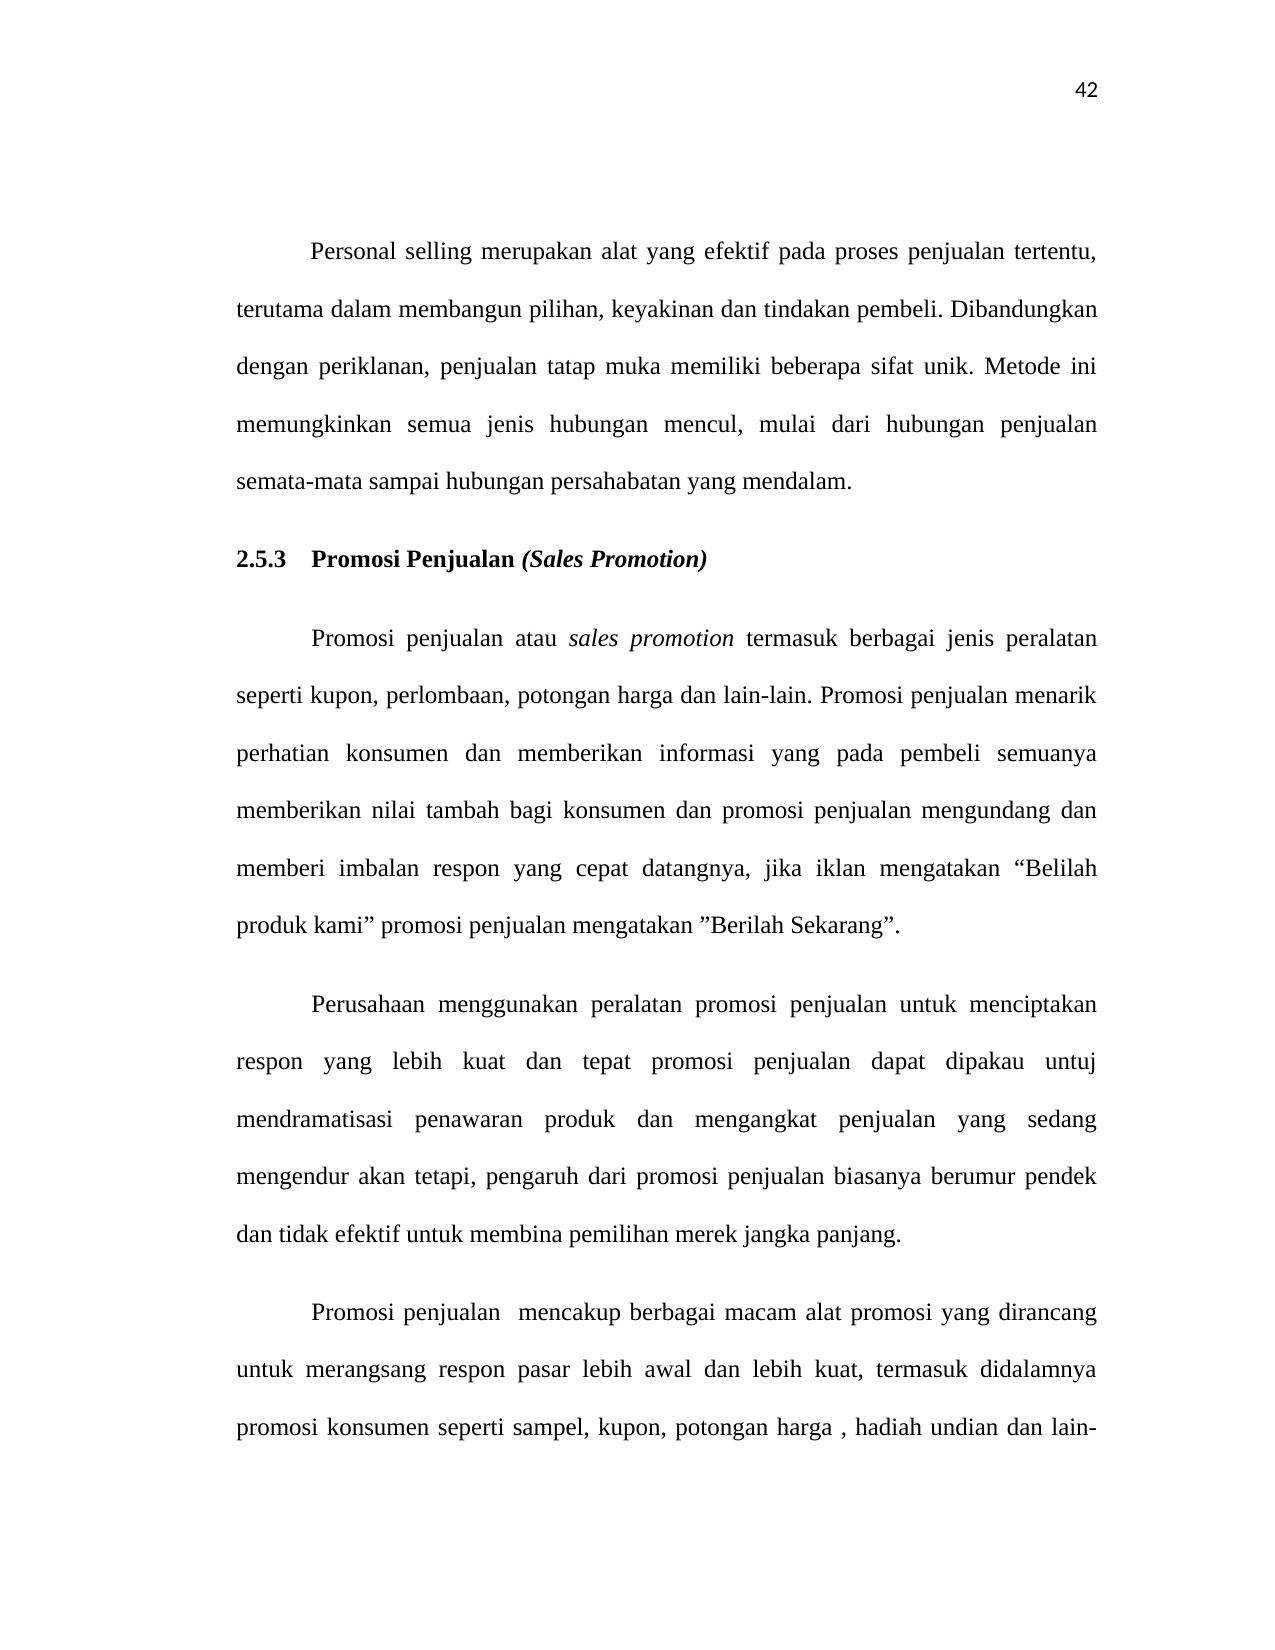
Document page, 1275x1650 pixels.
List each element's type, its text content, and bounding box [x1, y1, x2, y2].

text Perusahaan menggunakan peralatan promosi penjualan untuk menciptakan respon yang lebih kuat dan tepat promosi penjualan dapat dipakau untuj mendramatisasi penawaran produk dan mengangkat penjualan yang sedang mengendur akan tetapi, pengaruh dari promosi penjualan biasanya berumur pendek dan tidak efektif untuk membina pemilihan merek jangka panjang. [236, 989, 1098, 1247]
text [236, 1297, 1098, 1441]
text Personal selling merupakan alat yang efektif pada proses penjualan tertentu, terutama dalam membangun pilihan, keyakinan dan tindakan pembeli. Dibandungkan dengan periklanan, penjualan tatap muka memiliki beberapa sifat unik. Metode ini memungkinkan semua jenis hubungan mencul, mulai dari hubungan penjualan semata-mata sampai hubungan persahabatan yang mendalam. [236, 236, 1098, 495]
text 2.5.3 Promosi Penjualan (Sales Promotion) [236, 544, 1098, 573]
text Promosi penjualan atau sales promotion termasuk berbagai jenis peralatan seperti kupon, perlombaan, potongan harga dan lain-lain. Promosi penjualan menarik perhatian konsumen dan memberikan informasi yang pada pembeli semuanya memberikan nilai tambah bagi konsumen dan promosi penjualan mengundang dan memberi imbalan respon yang cepat datangnya, jika iklan mengatakan “Belilah produk kami” promosi penjualan mengatakan ”Berilah Sekarang”. [236, 623, 1098, 939]
